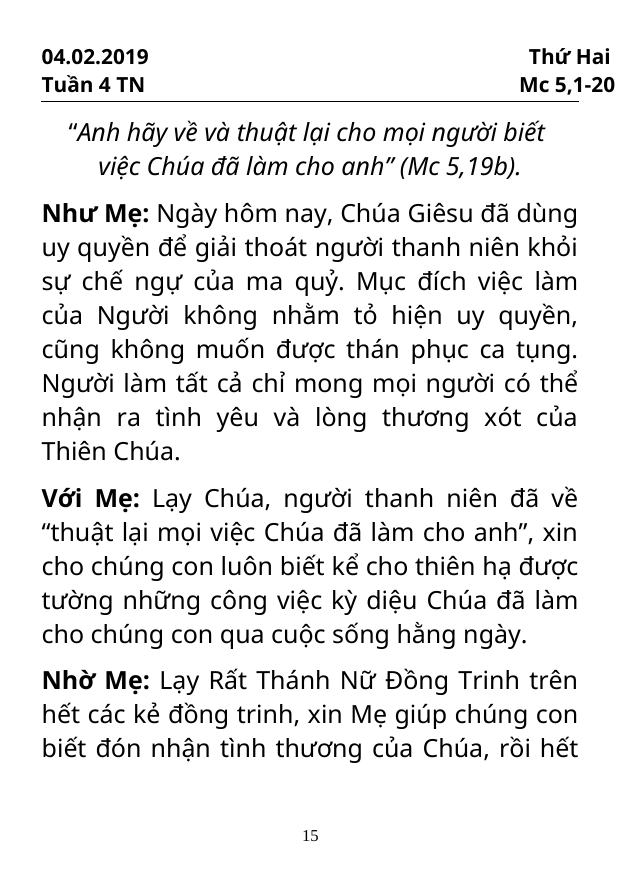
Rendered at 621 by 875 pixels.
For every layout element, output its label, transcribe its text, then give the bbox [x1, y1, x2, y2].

text “Anh hãy về và thuật lại cho mọi người biết việc Chúa đã làm cho anh” (Mc 5,19b). [41, 114, 579, 183]
text Tuần 4 TN Mc 5,1-20 [41, 71, 579, 101]
text Như Mẹ: Ngày hôm nay, Chúa Giêsu đã dùng uy quyền để giải thoát người thanh niên khỏi sự chế ngự của ma quỷ. Mục đích việc làm của Người không nhằm tỏ hiện uy quyền, cũng không muốn được thán phục ca tụng. Người làm tất cả chỉ mong mọi người có thể nhận ra tình yêu và lòng thương xót của Thiên Chúa. [41, 195, 579, 468]
text Với Mẹ: Lạy Chúa, người thanh niên đã về “thuật lại mọi việc Chúa đã làm cho anh”, xin cho chúng con luôn biết kể cho thiên hạ được tường những công việc kỳ diệu Chúa đã làm cho chúng con qua cuộc sống hằng ngày. [41, 480, 579, 651]
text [41, 663, 579, 765]
text (Đọc 1 Kinh Lạy Cha, 10 Kinh Kính Mừng và 1 Kinh Sáng Danh).04.02.2019 Thứ Hai [41, 42, 579, 71]
